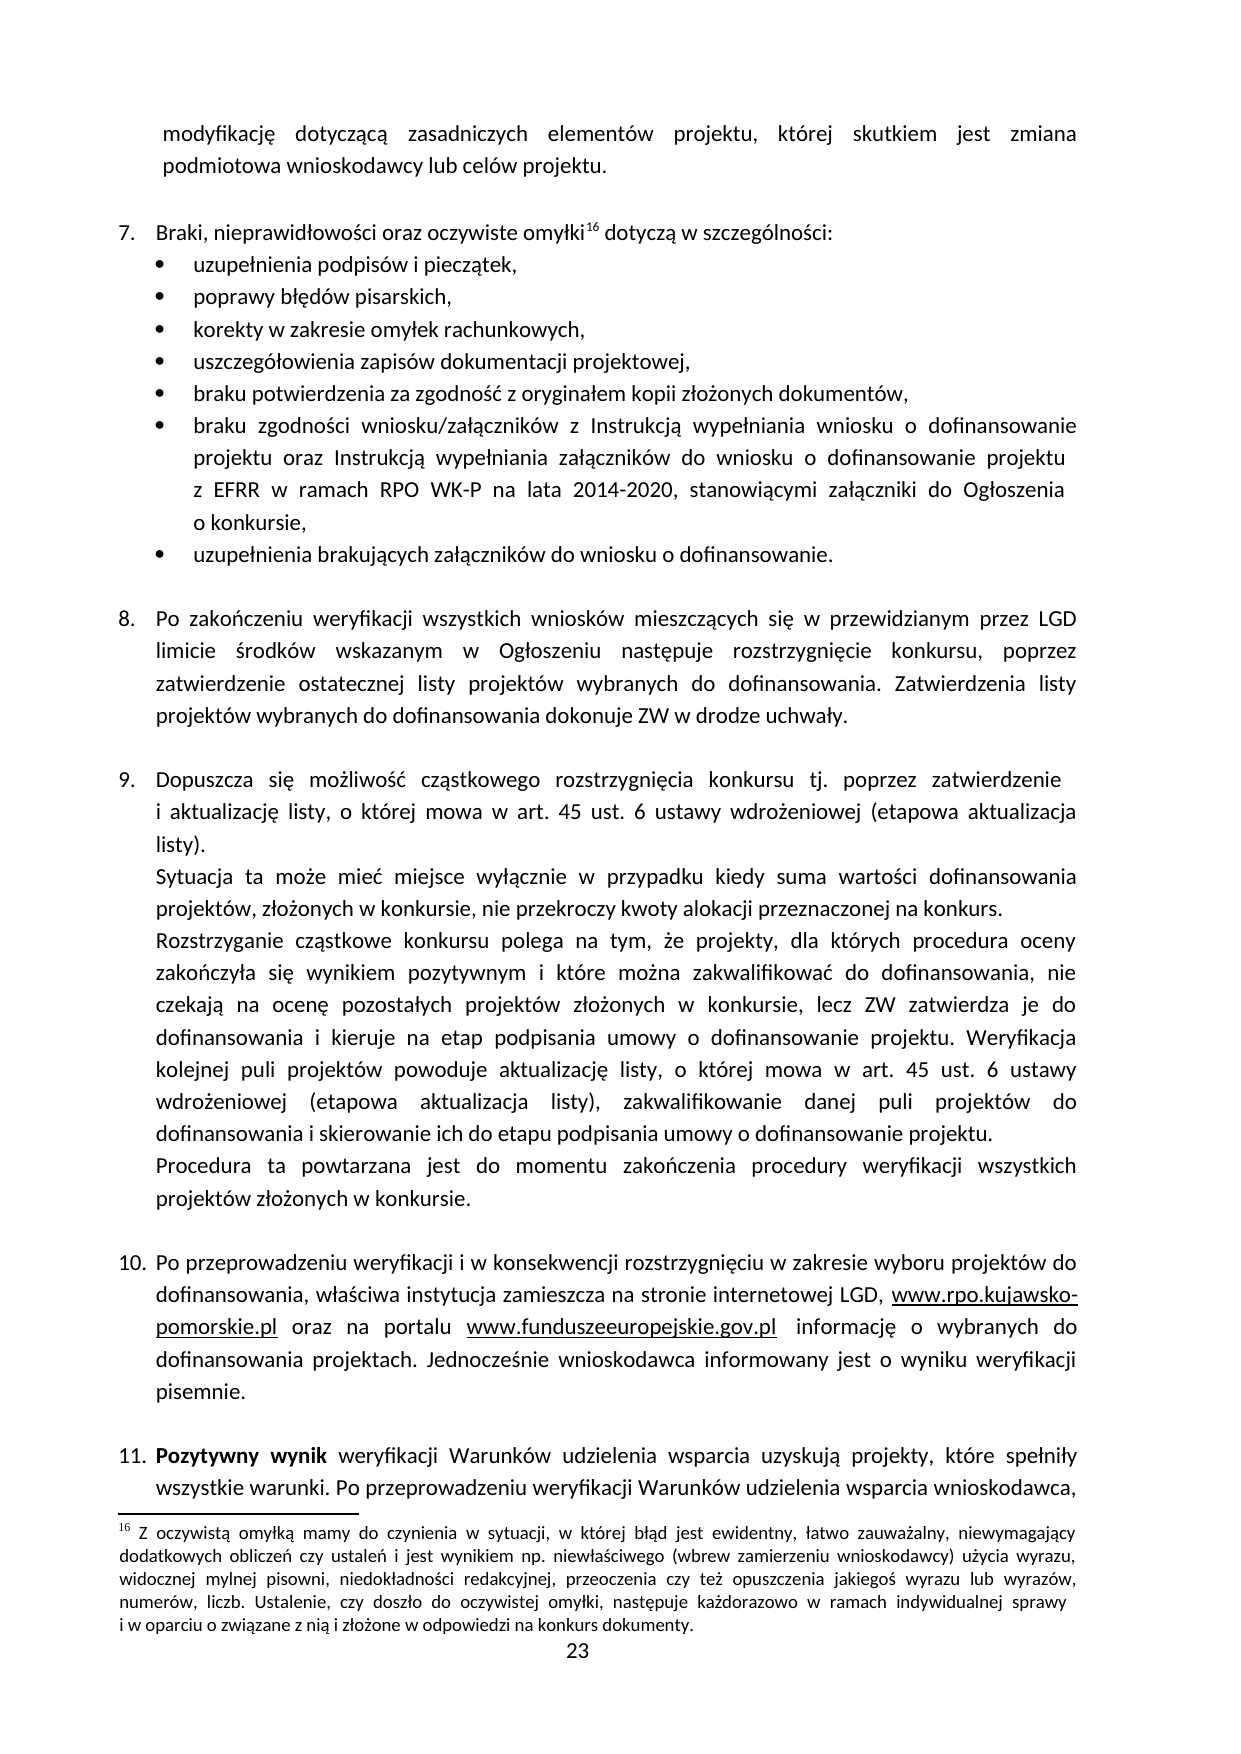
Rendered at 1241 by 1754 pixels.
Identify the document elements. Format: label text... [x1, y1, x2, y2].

list Sytuacja ta może mieć miejsce wyłącznie w przypadku kiedy suma wartości dofinansowania projektów, złożonych w konkursie, nie przekroczy kwoty alokacji przeznaczonej na konkurs. [156, 862, 1078, 922]
list Po przeprowadzeniu weryfikacji i w konsekwencji rozstrzygnięciu w zakresie wyboru projektów do dofinansowania, właściwa instytucja zamieszcza na stronie internetowej LGD, www.rpo.kujawsko-pomorskie.pl oraz na portalu www.funduszeeuropejskie.gov.pl informację o wybranych do dofinansowania projektach. Jednocześnie wnioskodawca informowany jest o wyniku weryfikacji pisemnie. [118, 1248, 1078, 1405]
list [118, 1441, 1078, 1501]
list poprawy błędów pisarskich, [156, 282, 1078, 311]
list Braki, nieprawidłowości oraz oczywiste omyłki dotyczą w szczególności: [118, 218, 1078, 246]
list Dopuszcza się możliwość cząstkowego rozstrzygnięcia konkursu tj. poprzez zatwierdzenie i aktualizację listy, o której mowa w art. 45 ust. 6 ustawy wdrożeniowej (etapowa aktualizacja listy). [118, 765, 1078, 858]
text Procedura ta powtarzana jest do momentu zakończenia procedury weryfikacji wszystkich projektów złożonych w konkursie. [156, 1152, 1078, 1212]
list uzupełnienia podpisów i pieczątek, [156, 250, 1078, 278]
list uszczegółowienia zapisów dokumentacji projektowej, [156, 347, 1078, 375]
list braku zgodności wniosku/załączników z Instrukcją wypełniania wniosku o dofinansowanie projektu oraz Instrukcją wypełniania załączników do wniosku o dofinansowanie projektu z EFRR w ramach RPO WK-P na lata 2014-2020, stanowiącymi załączniki do Ogłoszenia o konkursie, [156, 411, 1078, 536]
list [118, 119, 1078, 179]
list Po zakończeniu weryfikacji wszystkich wniosków mieszczących się w przewidzianym przez LGD limicie środków wskazanym w Ogłoszeniu następuje rozstrzygnięcie konkursu, poprzez zatwierdzenie ostatecznej listy projektów wybranych do dofinansowania. Zatwierdzenia listy projektów wybranych do dofinansowania dokonuje ZW w drodze uchwały. [118, 604, 1078, 729]
list korekty w zakresie omyłek rachunkowych, [156, 315, 1078, 343]
text Rozstrzyganie cząstkowe konkursu polega na tym, że projekty, dla których procedura oceny zakończyła się wynikiem pozytywnym i które można zakwalifikować do dofinansowania, nie czekają na ocenę pozostałych projektów złożonych w konkursie, lecz ZW zatwierdza je do dofinansowania i kieruje na etap podpisania umowy o dofinansowanie projektu. Weryfikacja kolejnej puli projektów powoduje aktualizację listy, o której mowa w art. 45 ust. 6 ustawy wdrożeniowej (etapowa aktualizacja listy), zakwalifikowanie danej puli projektów do dofinansowania i skierowanie ich do etapu podpisania umowy o dofinansowanie projektu. [156, 926, 1078, 1147]
list uzupełnienia brakujących załączników do wniosku o dofinansowanie. [156, 540, 1078, 568]
list braku potwierdzenia za zgodność z oryginałem kopii złożonych dokumentów, [156, 379, 1078, 407]
